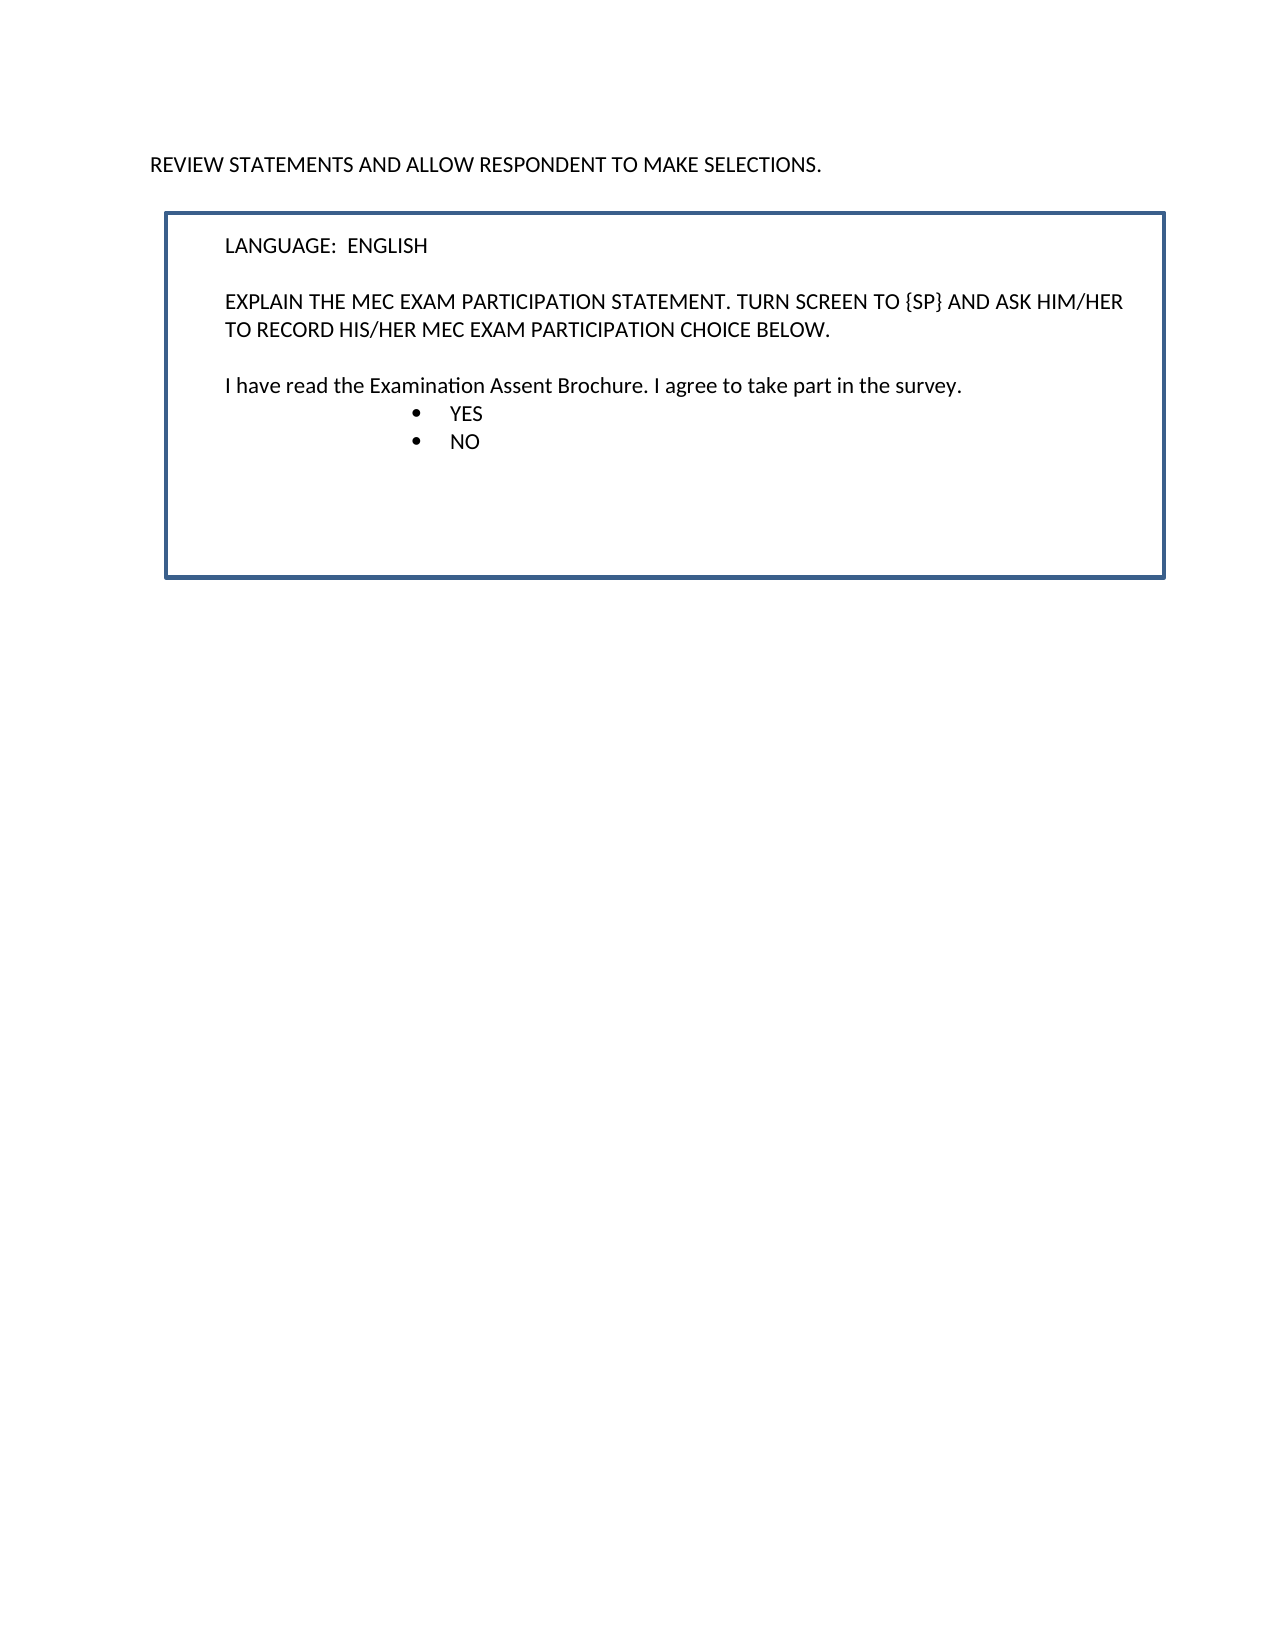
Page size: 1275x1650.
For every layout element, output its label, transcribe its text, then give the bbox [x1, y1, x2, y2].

text LANGUAGE: ENGLISH [187, 231, 1125, 259]
text REVIEW STATEMENTS AND ALLOW RESPONDENT TO MAKE SELECTIONS. [150, 150, 1125, 178]
text EXPLAIN THE MEC EXAM PARTICIPATION STATEMENT. TURN SCREEN TO {SP} AND ASK HIM/HER TO RECORD HIS/HER MEC EXAM PARTICIPATION CHOICE BELOW. [225, 287, 1125, 343]
list YES [412, 399, 1125, 427]
text I have read the Examination Assent Brochure. I agree to take part in the survey. [225, 371, 1125, 399]
list NO [412, 427, 1125, 455]
